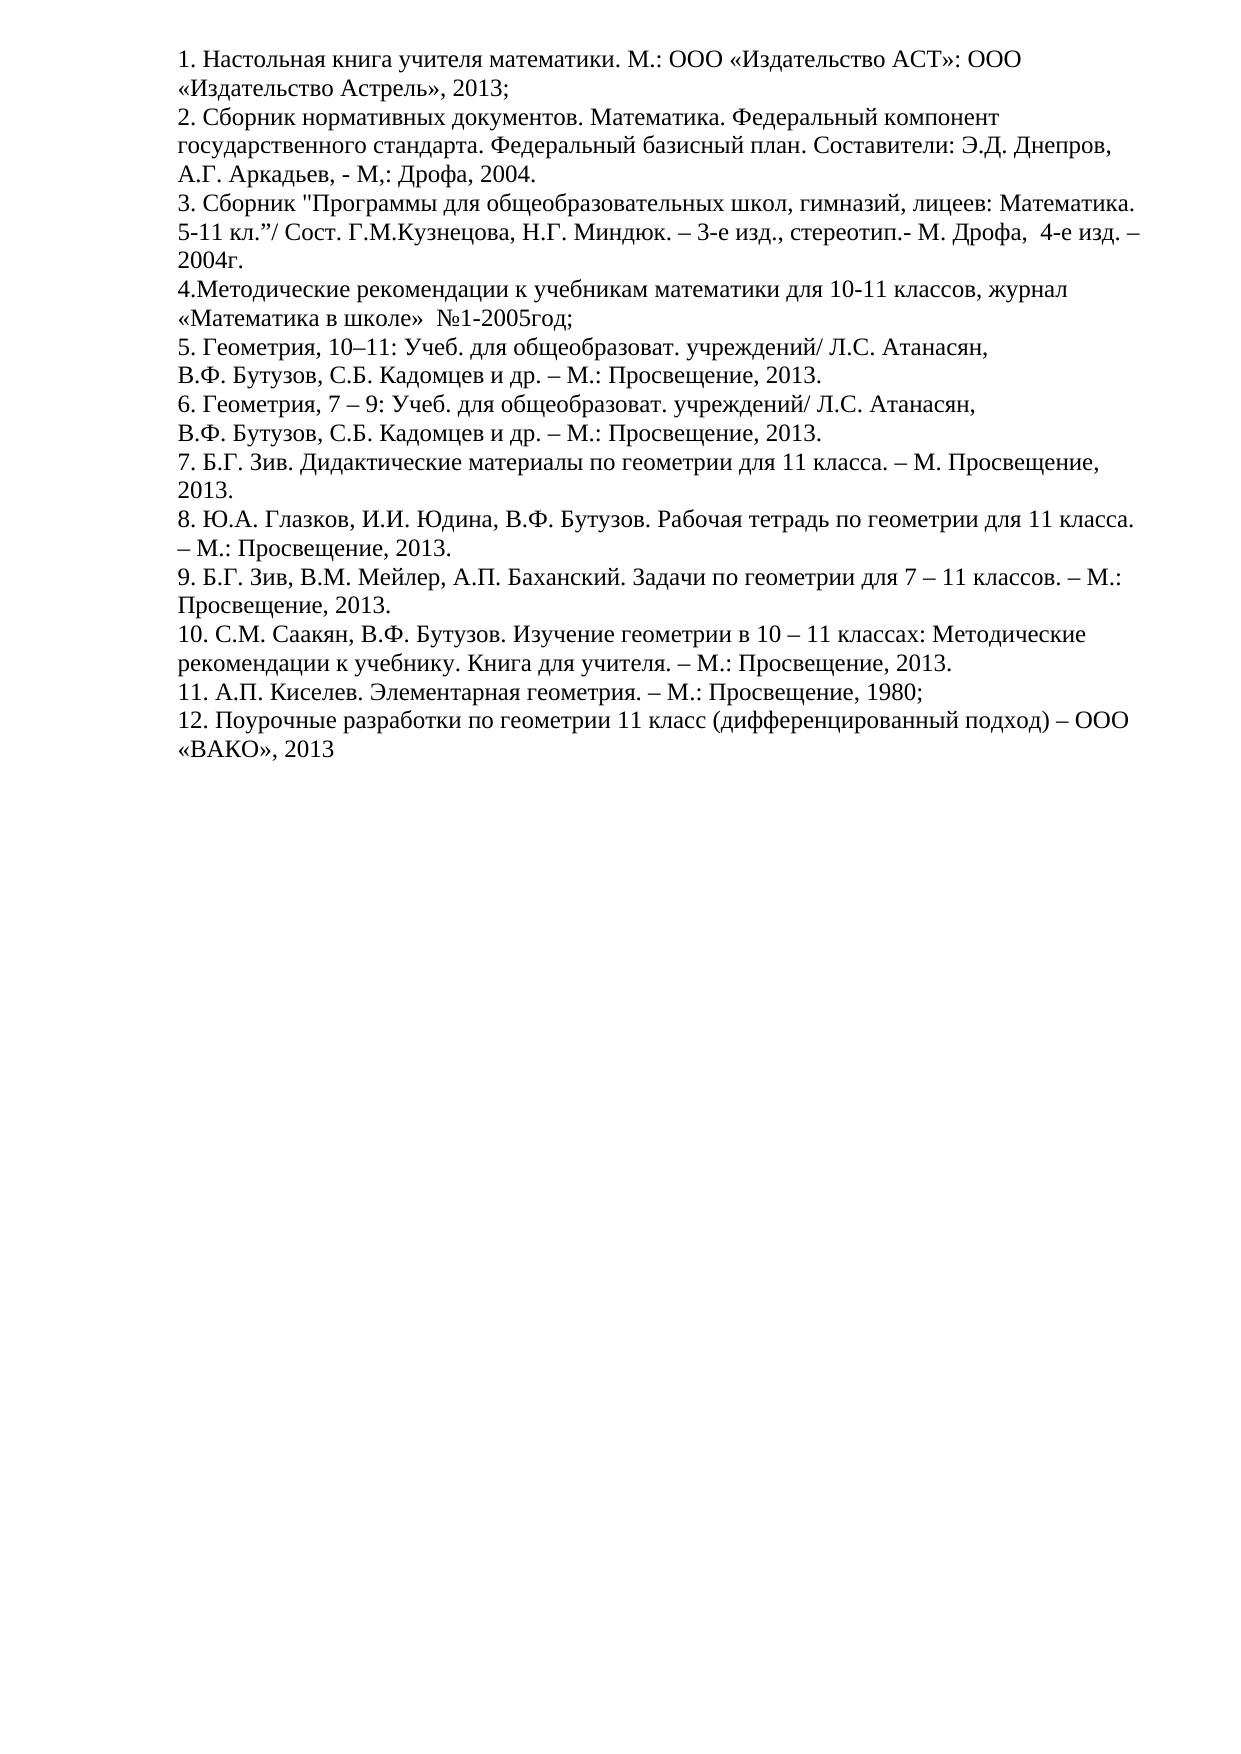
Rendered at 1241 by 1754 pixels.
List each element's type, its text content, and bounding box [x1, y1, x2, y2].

text 2. Сборник нормативных документов. Математика. Федеральный компонент государственного стандарта. Федеральный базисный план. Составители: Э.Д. Днепров, А.Г. Аркадьев, - М,: Дрофа, 2004. [177, 102, 1152, 188]
text 5. Геометрия, 10–11: Учеб. для общеобразоват. учреждений/ Л.С. Атанасян, [177, 332, 1152, 361]
text 12. Поурочные разработки по геометрии 11 класс (дифференцированный подход) – ООО «ВАКО», 2013 [177, 706, 1152, 763]
text 8. Ю.А. Глазков, И.И. Юдина, В.Ф. Бутузов. Рабочая тетрадь по геометрии для 11 класса. – М.: Просвещение, 2013. [177, 504, 1152, 562]
text 1. Настольная книга учителя математики. М.: ООО «Издательство АСТ»: ООО «Издательство Астрель», 2013; [177, 44, 1152, 102]
text 10. С.М. Саакян, В.Ф. Бутузов. Изучение геометрии в 10 – 11 классах: Методические рекомендации к учебнику. Книга для учителя. – М.: Просвещение, 2013. [177, 619, 1152, 677]
text 6. Геометрия, 7 – 9: Учеб. для общеобразоват. учреждений/ Л.С. Атанасян, [177, 389, 1152, 418]
text 9. Б.Г. Зив, В.М. Мейлер, А.П. Баханский. Задачи по геометрии для 7 – 11 классов. – М.: Просвещение, 2013. [177, 562, 1152, 619]
text 3. Сборник "Программы для общеобразовательных школ, гимназий, лицеев: Математика. 5-11 кл.”/ Сост. Г.М.Кузнецова, Н.Г. Миндюк. – 3-е изд., стереотип.- М. Дрофа, 4-е изд. – 2004г. [177, 188, 1152, 274]
text 4.Методические рекомендации к учебникам математики для 10-11 классов, журнал «Математика в школе» №1-2005год; [177, 274, 1152, 332]
text В.Ф. Бутузов, С.Б. Кадомцев и др. – М.: Просвещение, 2013. [177, 418, 1152, 447]
text 7. Б.Г. Зив. Дидактические материалы по геометрии для 11 класса. – М. Просвещение, 2013. [177, 447, 1152, 504]
text 11. А.П. Киселев. Элементарная геометрия. – М.: Просвещение, 1980; [177, 677, 1152, 706]
text В.Ф. Бутузов, С.Б. Кадомцев и др. – М.: Просвещение, 2013. [177, 361, 1152, 389]
